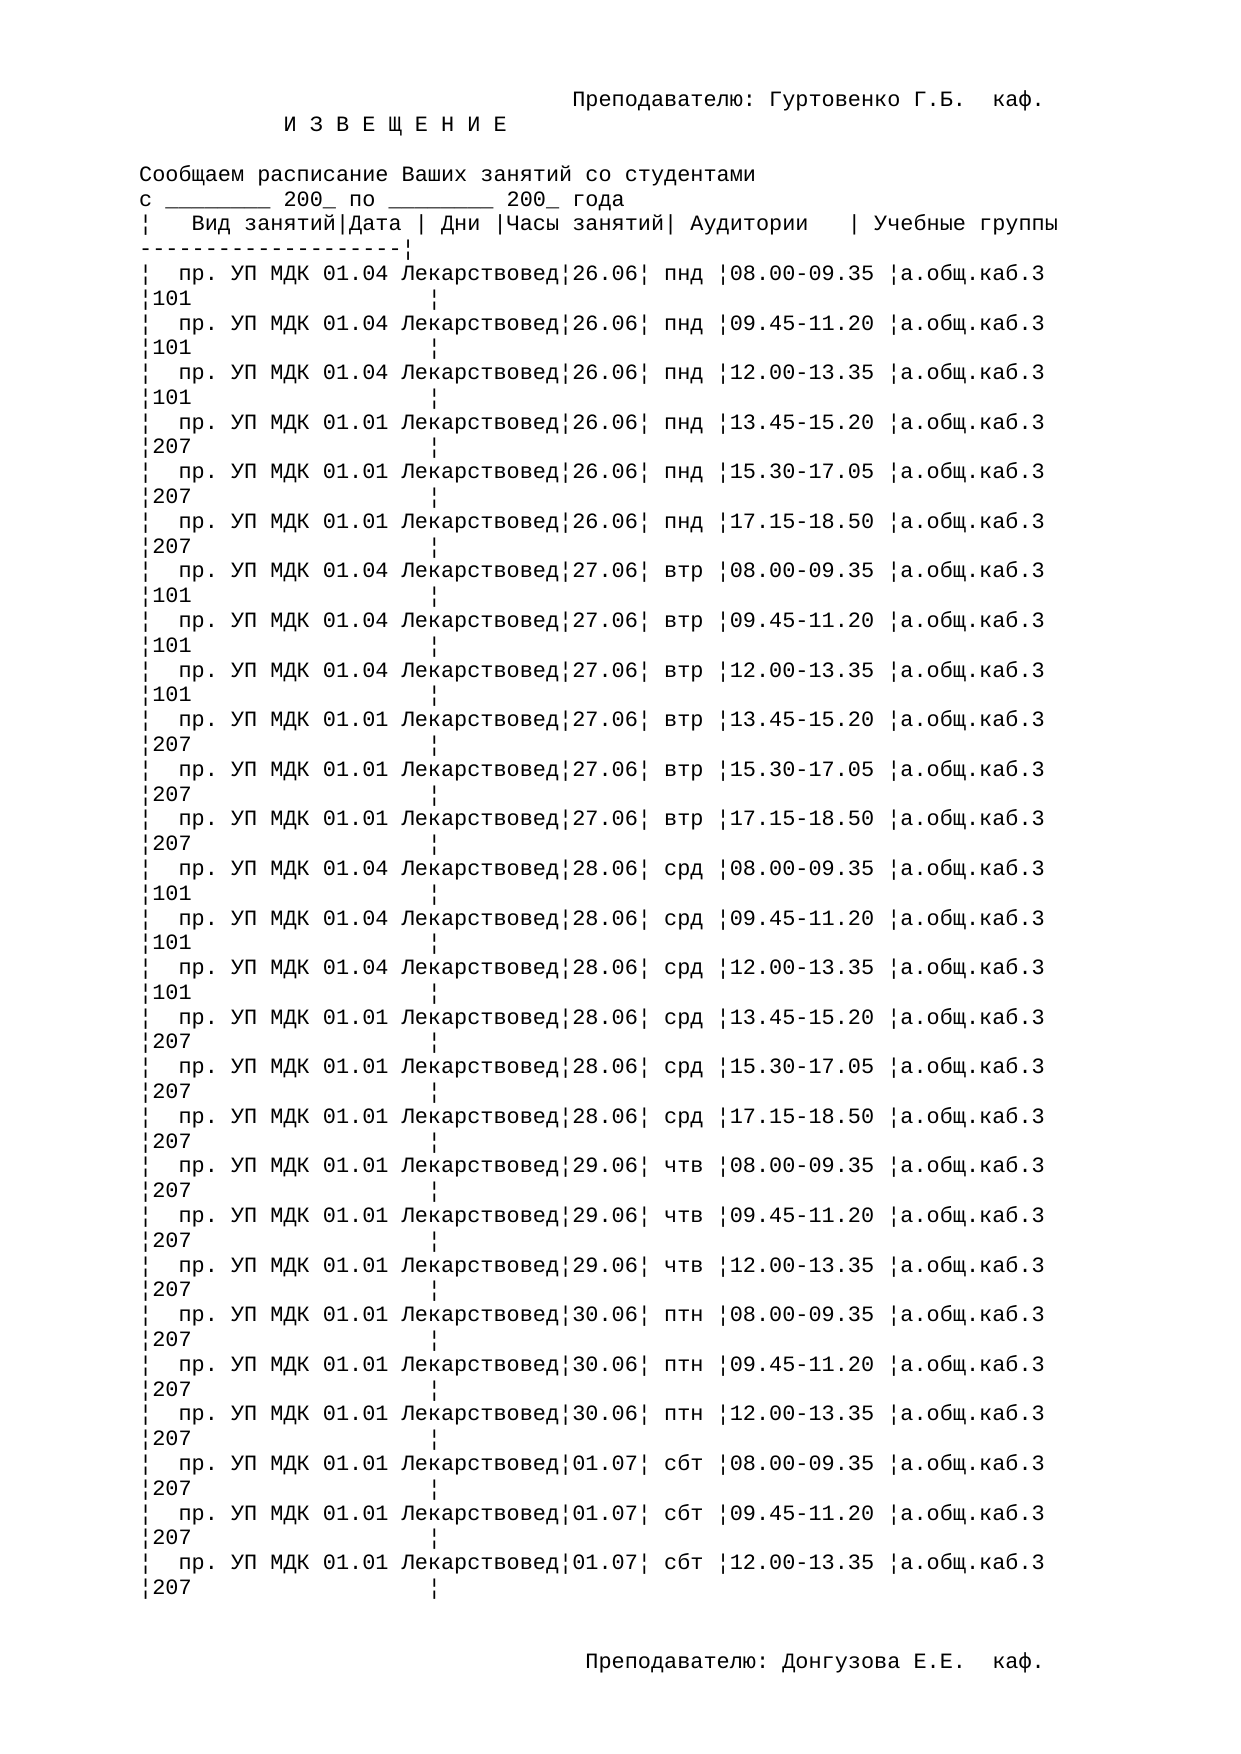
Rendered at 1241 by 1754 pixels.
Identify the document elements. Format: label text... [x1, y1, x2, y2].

text --------------------¦ [139, 237, 1101, 262]
text ¦ пр. УП МДК 01.04 Лекарствовед¦28.06¦ сpд ¦08.00-09.35 ¦а.общ.каб.3 ¦101 ¦ [139, 857, 1101, 907]
text ¦ пр. УП МДК 01.01 Лекарствовед¦29.06¦ чтв ¦12.00-13.35 ¦а.общ.каб.3 ¦207 ¦ [139, 1254, 1101, 1303]
text с ________ 200_ по ________ 200_ года [139, 188, 1101, 213]
text Сообщаем расписание Ваших занятий со студентами [139, 163, 1101, 188]
text Преподавателю: Гуртовенко Г.Б. каф. [139, 89, 1101, 113]
text ¦ Вид занятий|Дата | Дни |Часы занятий| Аудитории | Учебные группы [139, 213, 1101, 237]
text ¦ пр. УП МДК 01.01 Лекарствовед¦28.06¦ сpд ¦15.30-17.05 ¦а.общ.каб.3 ¦207 ¦ [139, 1056, 1101, 1105]
text ¦ пр. УП МДК 01.01 Лекарствовед¦26.06¦ пнд ¦13.45-15.20 ¦а.общ.каб.3 ¦207 ¦ [139, 411, 1101, 461]
text ¦ пр. УП МДК 01.01 Лекарствовед¦26.06¦ пнд ¦17.15-18.50 ¦а.общ.каб.3 ¦207 ¦ [139, 510, 1101, 560]
text ¦ пр. УП МДК 01.01 Лекарствовед¦30.06¦ птн ¦09.45-11.20 ¦а.общ.каб.3 ¦207 ¦ [139, 1353, 1101, 1403]
text ¦ пр. УП МДК 01.04 Лекарствовед¦26.06¦ пнд ¦08.00-09.35 ¦а.общ.каб.3 ¦101 ¦ [139, 262, 1101, 312]
text ¦ пр. УП МДК 01.01 Лекарствовед¦30.06¦ птн ¦12.00-13.35 ¦а.общ.каб.3 ¦207 ¦ [139, 1403, 1101, 1452]
text ¦ пр. УП МДК 01.01 Лекарствовед¦27.06¦ втp ¦13.45-15.20 ¦а.общ.каб.3 ¦207 ¦ [139, 708, 1101, 758]
text И З В Е Щ Е Н И Е [139, 113, 1101, 138]
text ¦ пр. УП МДК 01.01 Лекарствовед¦27.06¦ втp ¦17.15-18.50 ¦а.общ.каб.3 ¦207 ¦ [139, 808, 1101, 857]
text ¦ пр. УП МДК 01.04 Лекарствовед¦26.06¦ пнд ¦12.00-13.35 ¦а.общ.каб.3 ¦101 ¦ [139, 361, 1101, 411]
text ¦ пр. УП МДК 01.01 Лекарствовед¦01.07¦ сбт ¦09.45-11.20 ¦а.общ.каб.3 ¦207 ¦ [139, 1502, 1101, 1551]
text ¦ пр. УП МДК 01.01 Лекарствовед¦28.06¦ сpд ¦17.15-18.50 ¦а.общ.каб.3 ¦207 ¦ [139, 1105, 1101, 1155]
text ¦ пр. УП МДК 01.01 Лекарствовед¦27.06¦ втp ¦15.30-17.05 ¦а.общ.каб.3 ¦207 ¦ [139, 758, 1101, 808]
text ¦ пр. УП МДК 01.01 Лекарствовед¦30.06¦ птн ¦08.00-09.35 ¦а.общ.каб.3 ¦207 ¦ [139, 1303, 1101, 1353]
text ¦ пр. УП МДК 01.04 Лекарствовед¦27.06¦ втp ¦09.45-11.20 ¦а.общ.каб.3 ¦101 ¦ [139, 609, 1101, 659]
text ¦ пр. УП МДК 01.04 Лекарствовед¦27.06¦ втp ¦12.00-13.35 ¦а.общ.каб.3 ¦101 ¦ [139, 659, 1101, 708]
text ¦ пр. УП МДК 01.01 Лекарствовед¦29.06¦ чтв ¦09.45-11.20 ¦а.общ.каб.3 ¦207 ¦ [139, 1204, 1101, 1254]
text ¦ пр. УП МДК 01.01 Лекарствовед¦01.07¦ сбт ¦08.00-09.35 ¦а.общ.каб.3 ¦207 ¦ [139, 1452, 1101, 1502]
text ¦ пр. УП МДК 01.01 Лекарствовед¦01.07¦ сбт ¦12.00-13.35 ¦а.общ.каб.3 ¦207 ¦ [139, 1551, 1101, 1601]
text ¦ пр. УП МДК 01.04 Лекарствовед¦27.06¦ втp ¦08.00-09.35 ¦а.общ.каб.3 ¦101 ¦ [139, 560, 1101, 609]
text ¦ пр. УП МДК 01.01 Лекарствовед¦26.06¦ пнд ¦15.30-17.05 ¦а.общ.каб.3 ¦207 ¦ [139, 461, 1101, 510]
text ¦ пр. УП МДК 01.04 Лекарствовед¦28.06¦ сpд ¦12.00-13.35 ¦а.общ.каб.3 ¦101 ¦ [139, 956, 1101, 1006]
text ¦ пр. УП МДК 01.04 Лекарствовед¦28.06¦ сpд ¦09.45-11.20 ¦а.общ.каб.3 ¦101 ¦ [139, 907, 1101, 956]
text Преподавателю: Донгузова Е.Е. каф. [139, 1651, 1101, 1675]
text ¦ пр. УП МДК 01.04 Лекарствовед¦26.06¦ пнд ¦09.45-11.20 ¦а.общ.каб.3 ¦101 ¦ [139, 312, 1101, 361]
text ¦ пр. УП МДК 01.01 Лекарствовед¦28.06¦ сpд ¦13.45-15.20 ¦а.общ.каб.3 ¦207 ¦ [139, 1006, 1101, 1056]
text ¦ пр. УП МДК 01.01 Лекарствовед¦29.06¦ чтв ¦08.00-09.35 ¦а.общ.каб.3 ¦207 ¦ [139, 1155, 1101, 1204]
